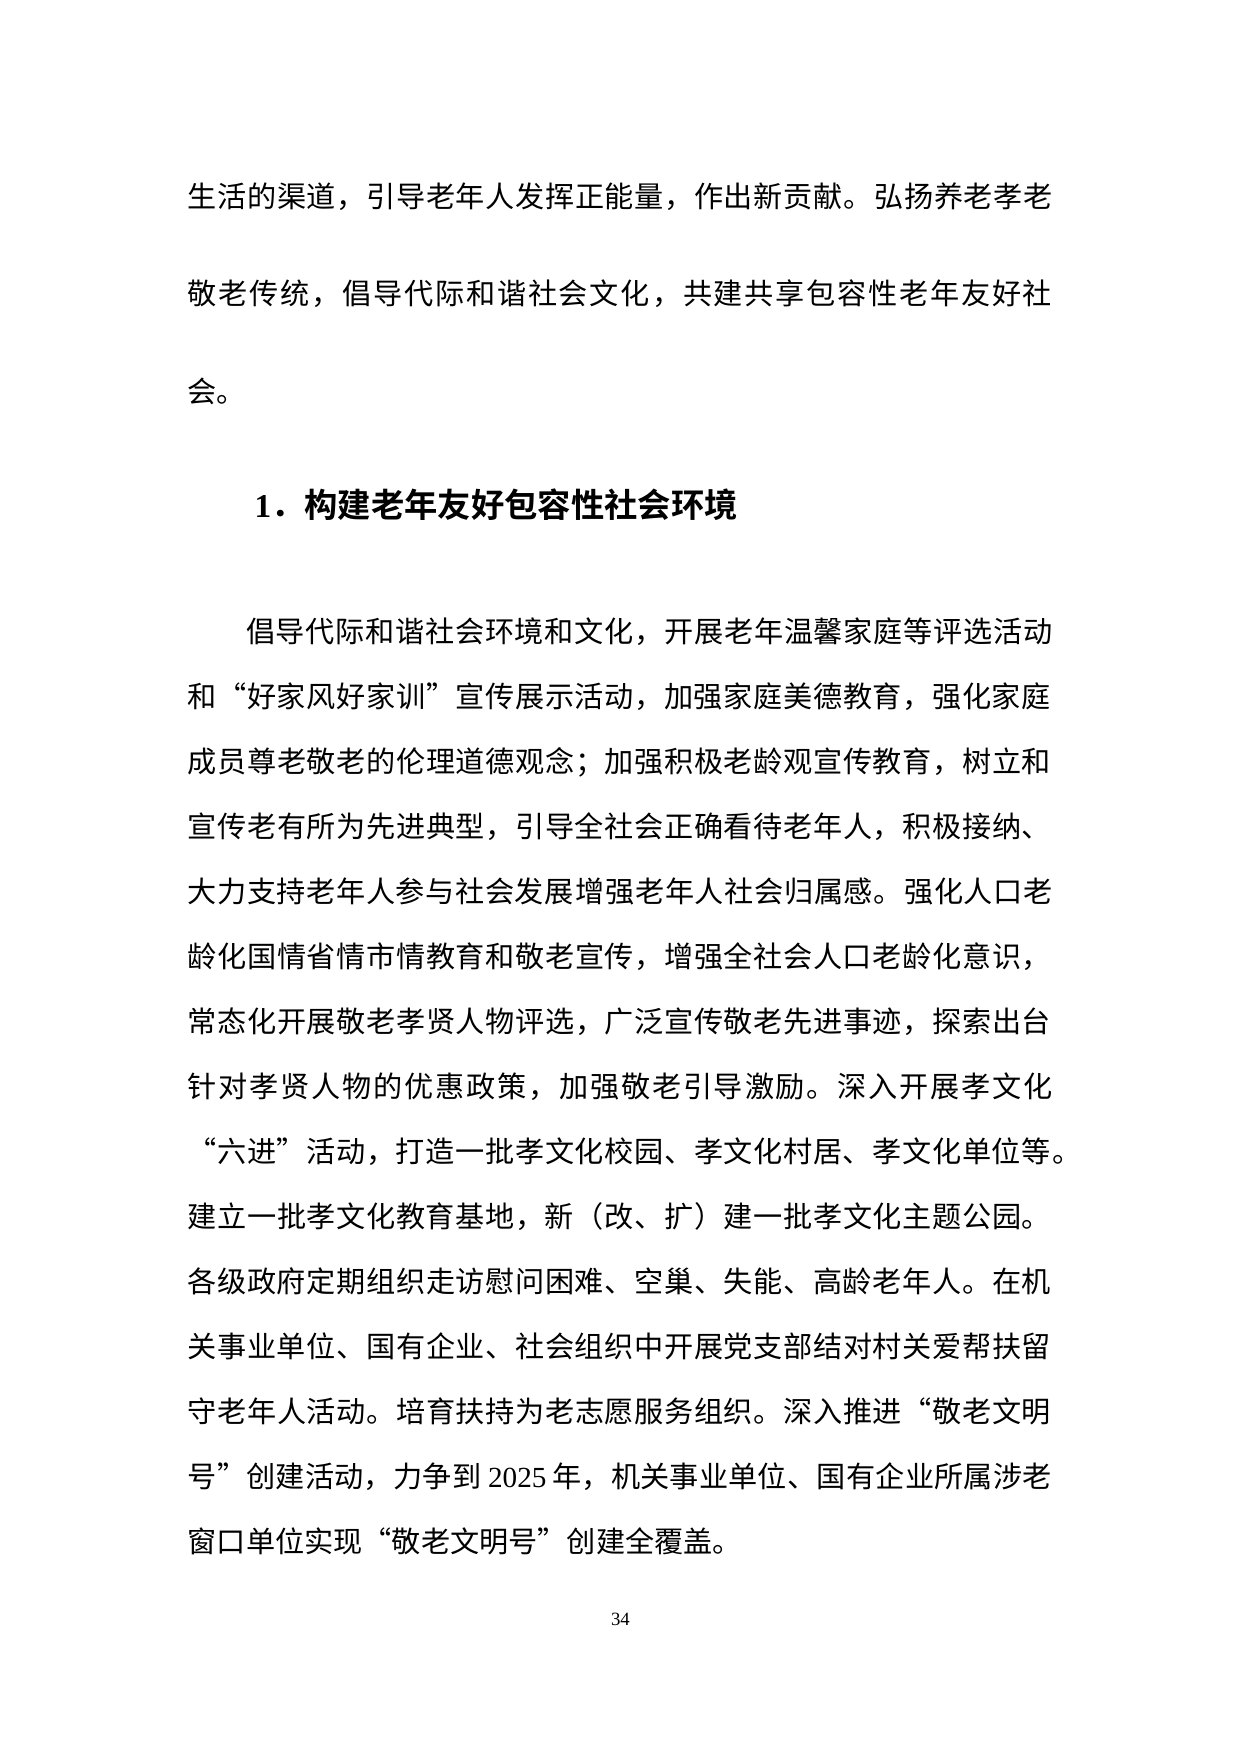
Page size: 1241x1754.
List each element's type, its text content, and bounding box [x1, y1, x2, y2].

text 倡导代际和谐社会环境和文化，开展老年温馨家庭等评选活动和“好家风好家训”宣传展示活动，加强家庭美德教育，强化家庭成员尊老敬老的伦理道德观念；加强积极老龄观宣传教育，树立和宣传老有所为先进典型，引导全社会正确看待老年人，积极接纳、大力支持老年人参与社会发展增强老年人社会归属感。强化人口老龄化国情省情市情教育和敬老宣传，增强全社会人口老龄化意识，常态化开展敬老孝贤人物评选，广泛宣传敬老先进事迹，探索出台针对孝贤人物的优惠政策，加强敬老引导激励。深入开展孝文化“六进”活动，打造一批孝文化校园、孝文化村居、孝文化单位等。建立一批孝文化教育基地，新（改、扩）建一批孝文化主题公园。各级政府定期组织走访慰问困难、空巢、失能、高龄老年人。在机关事业单位、国有企业、社会组织中开展党支部结对村关爱帮扶留守老年人活动。培育扶持为老志愿服务组织。深入推进“敬老文明号”创建活动，力争到2025年，机关事业单位、国有企业所属涉老窗口单位实现“敬老文明号”创建全覆盖。 [187, 597, 1053, 1572]
subtitle 构建老年友好包容性社会环境 [187, 470, 1053, 535]
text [187, 162, 1053, 422]
